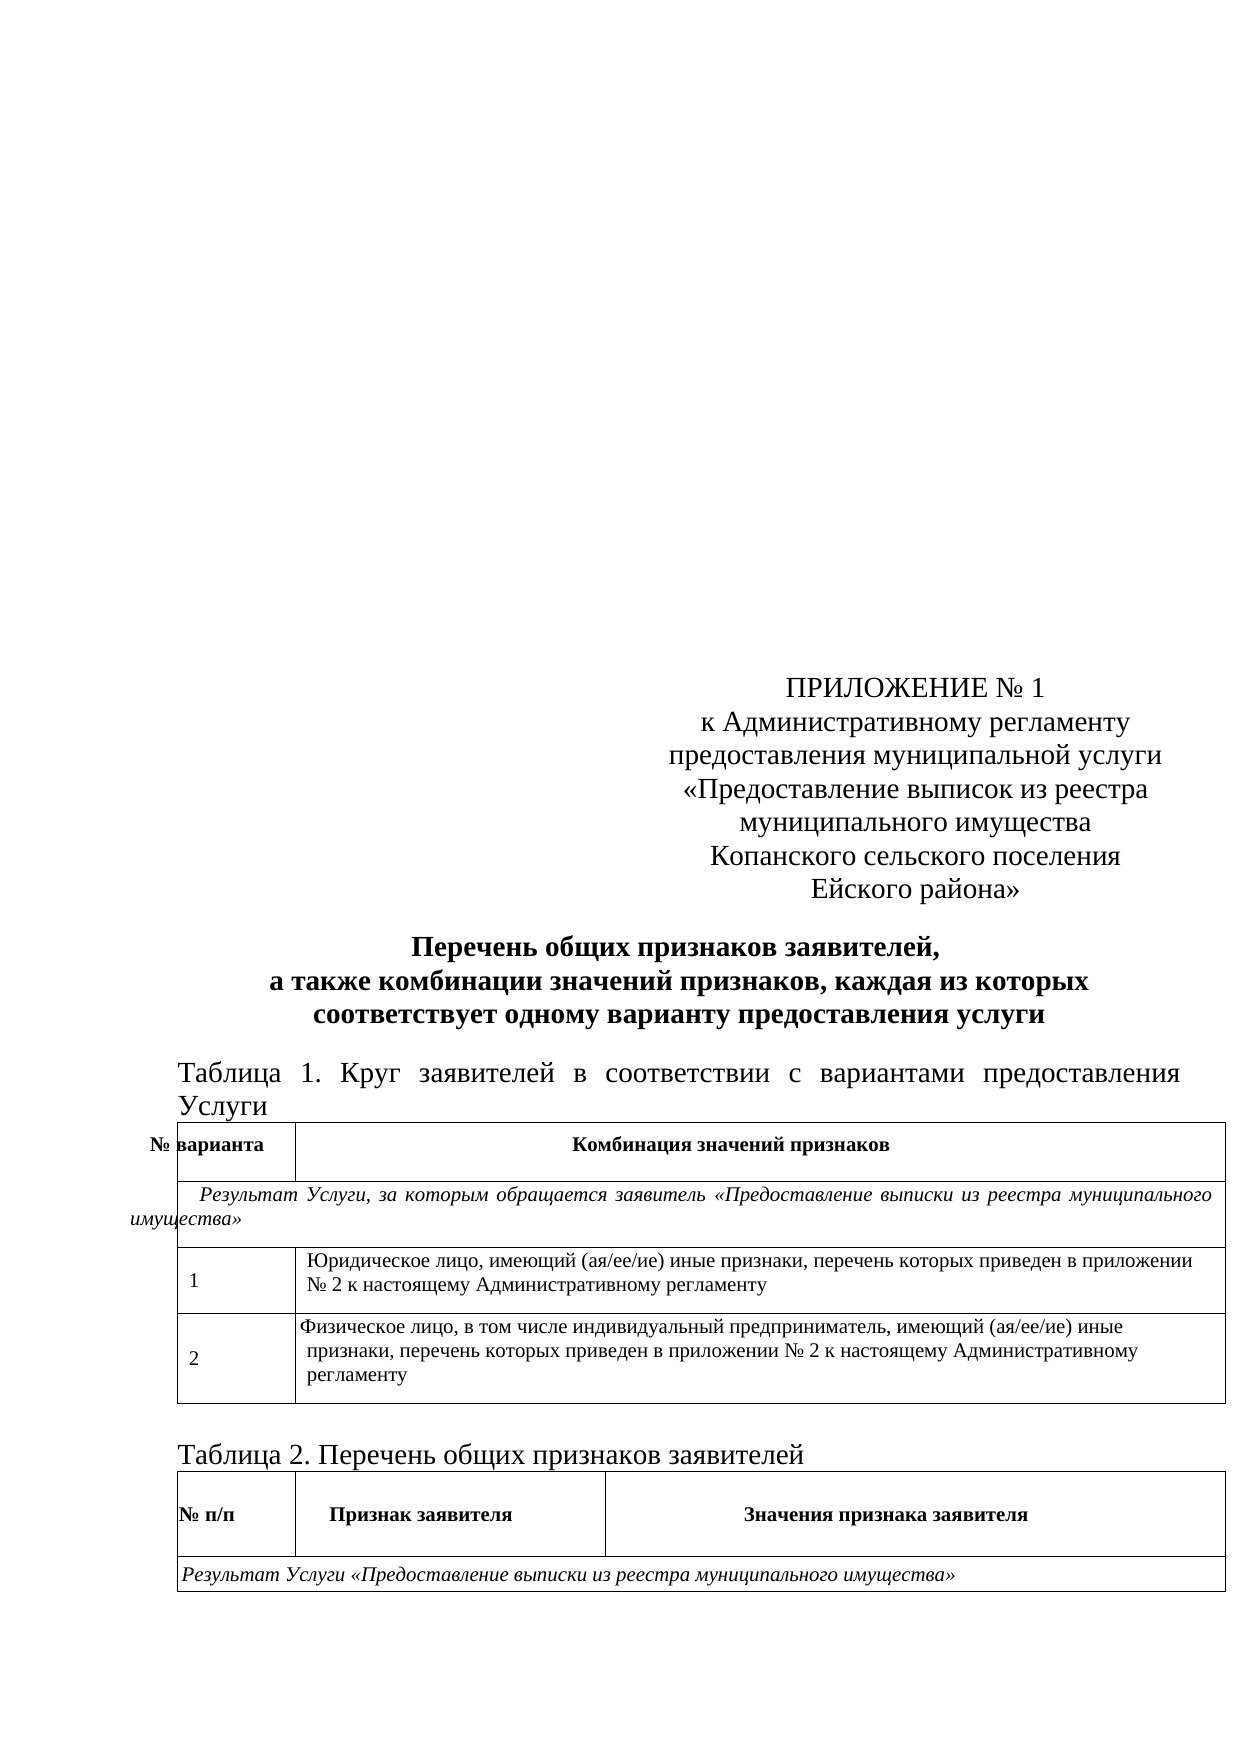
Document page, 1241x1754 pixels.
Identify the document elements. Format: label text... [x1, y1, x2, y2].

table_cell 1 [178, 1248, 295, 1313]
text Таблица 1. Круг заявителей в соответствии с вариантами предоставления Услуги [177, 1055, 1181, 1122]
table_cell 2 [178, 1314, 295, 1403]
text Перечень общих признаков заявителей, а также комбинации значений признаков, каждая из которых соответствует одному варианту предоставления услуги [177, 929, 1181, 1030]
text Копанского сельского поселения [650, 838, 1181, 872]
text муниципального имущества [650, 804, 1181, 838]
table_cell Результат Услуги «Предоставление выписки из реестра муниципального имущества» [178, 1557, 1225, 1591]
table_header Значения признака заявителя [606, 1472, 1225, 1556]
text Ейского района» [650, 872, 1181, 929]
text «Предоставление выписок из реестра [650, 771, 1181, 804]
table_header № варианта [178, 1123, 295, 1181]
table_cell Результат Услуги, за которым обращается заявитель «Предоставление выписки из реестра муниципального имущества» [178, 1182, 1225, 1247]
table_cell Физическое лицо, в том числе индивидуальный предприниматель, имеющий (ая/ее/ие) иные признаки, перечень которых приведен в приложении № 2 к настоящему Административному регламенту [296, 1314, 1225, 1403]
table_header № п/п [178, 1472, 295, 1556]
table_header Комбинация значений признаков [296, 1123, 1225, 1181]
text к Административному регламенту [650, 704, 1181, 737]
table_cell Юридическое лицо, имеющий (ая/ее/ие) иные признаки, перечень которых приведен в приложении № 2 к настоящему Административному регламенту [296, 1248, 1225, 1313]
text ПРИЛОЖЕНИЕ № 1 [650, 670, 1181, 704]
text Таблица 2. Перечень общих признаков заявителей [177, 1437, 1181, 1471]
table_header Признак заявителя [296, 1472, 605, 1556]
text предоставления муниципальной услуги [650, 737, 1181, 771]
